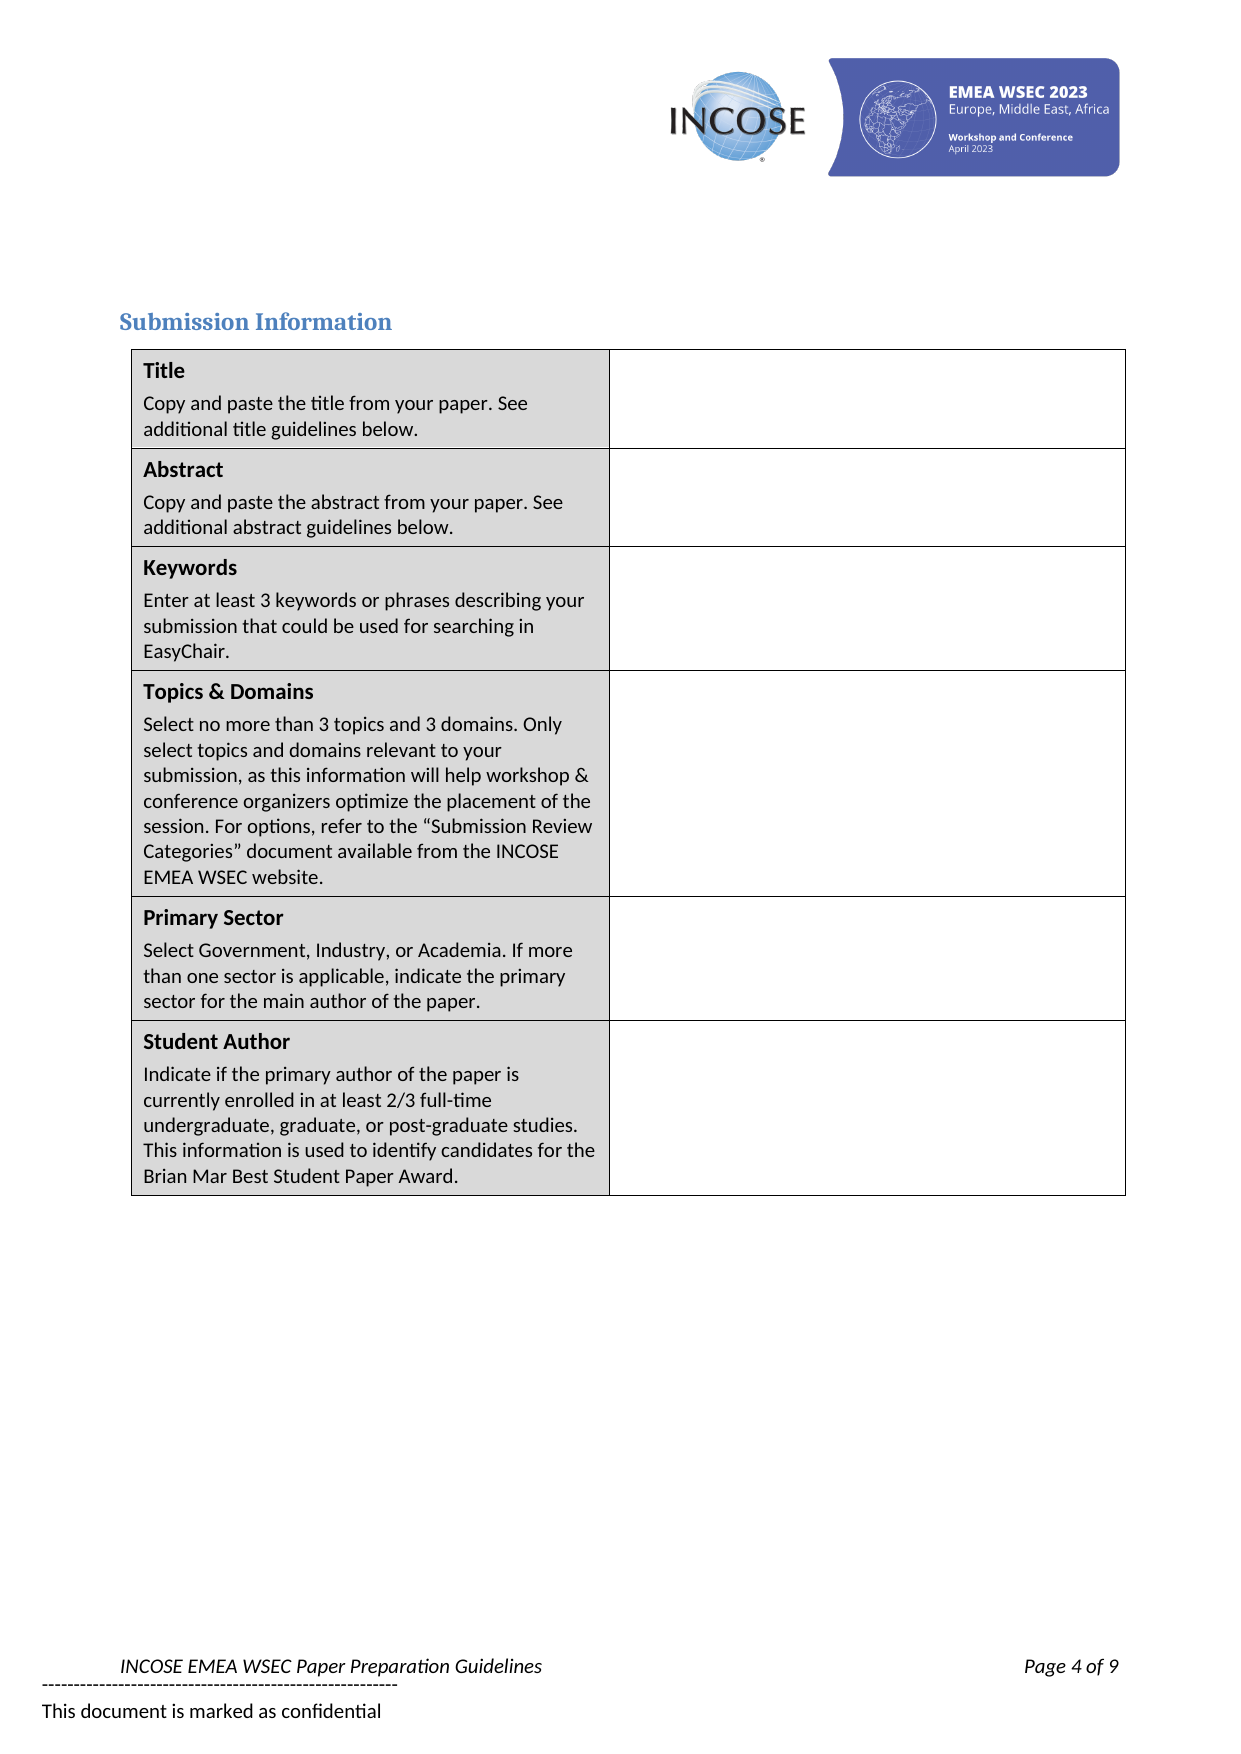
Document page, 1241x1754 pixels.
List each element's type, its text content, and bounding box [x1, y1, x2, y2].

table_cell [610, 1021, 1125, 1195]
table_cell Abstract Copy and paste the abstract from your paper. See additional abstract guidelines below. [132, 449, 609, 546]
table_cell [610, 671, 1125, 896]
table_cell [610, 547, 1125, 670]
subtitle Submission Information [120, 307, 1120, 336]
table_cell Topics & Domains Select no more than 3 topics and 3 domains. Only select topics and domains relevant to your submission, as this information will help workshop & conference organizers optimize the placement of the session. For options, refer to the “Submission Review Categories” document available from the INCOSE EMEA WSEC website. [132, 671, 609, 896]
table_cell Primary Sector Select Government, Industry, or Academia. If more than one sector is applicable, indicate the primary sector for the main author of the paper. [132, 897, 609, 1020]
table_header [610, 350, 1125, 447]
table_header Title Copy and paste the title from your paper. See additional title guidelines below. [132, 350, 609, 447]
table_cell Keywords Enter at least 3 keywords or phrases describing your submission that could be used for searching in EasyChair. [132, 547, 609, 670]
table_cell [610, 449, 1125, 546]
table_cell [610, 897, 1125, 1020]
table_cell Student Author Indicate if the primary author of the paper is currently enrolled in at least 2/3 full-time undergraduate, graduate, or post-graduate studies. This information is used to identify candidates for the Brian Mar Best Student Paper Award. [132, 1021, 609, 1195]
picture [648, 56, 1121, 178]
